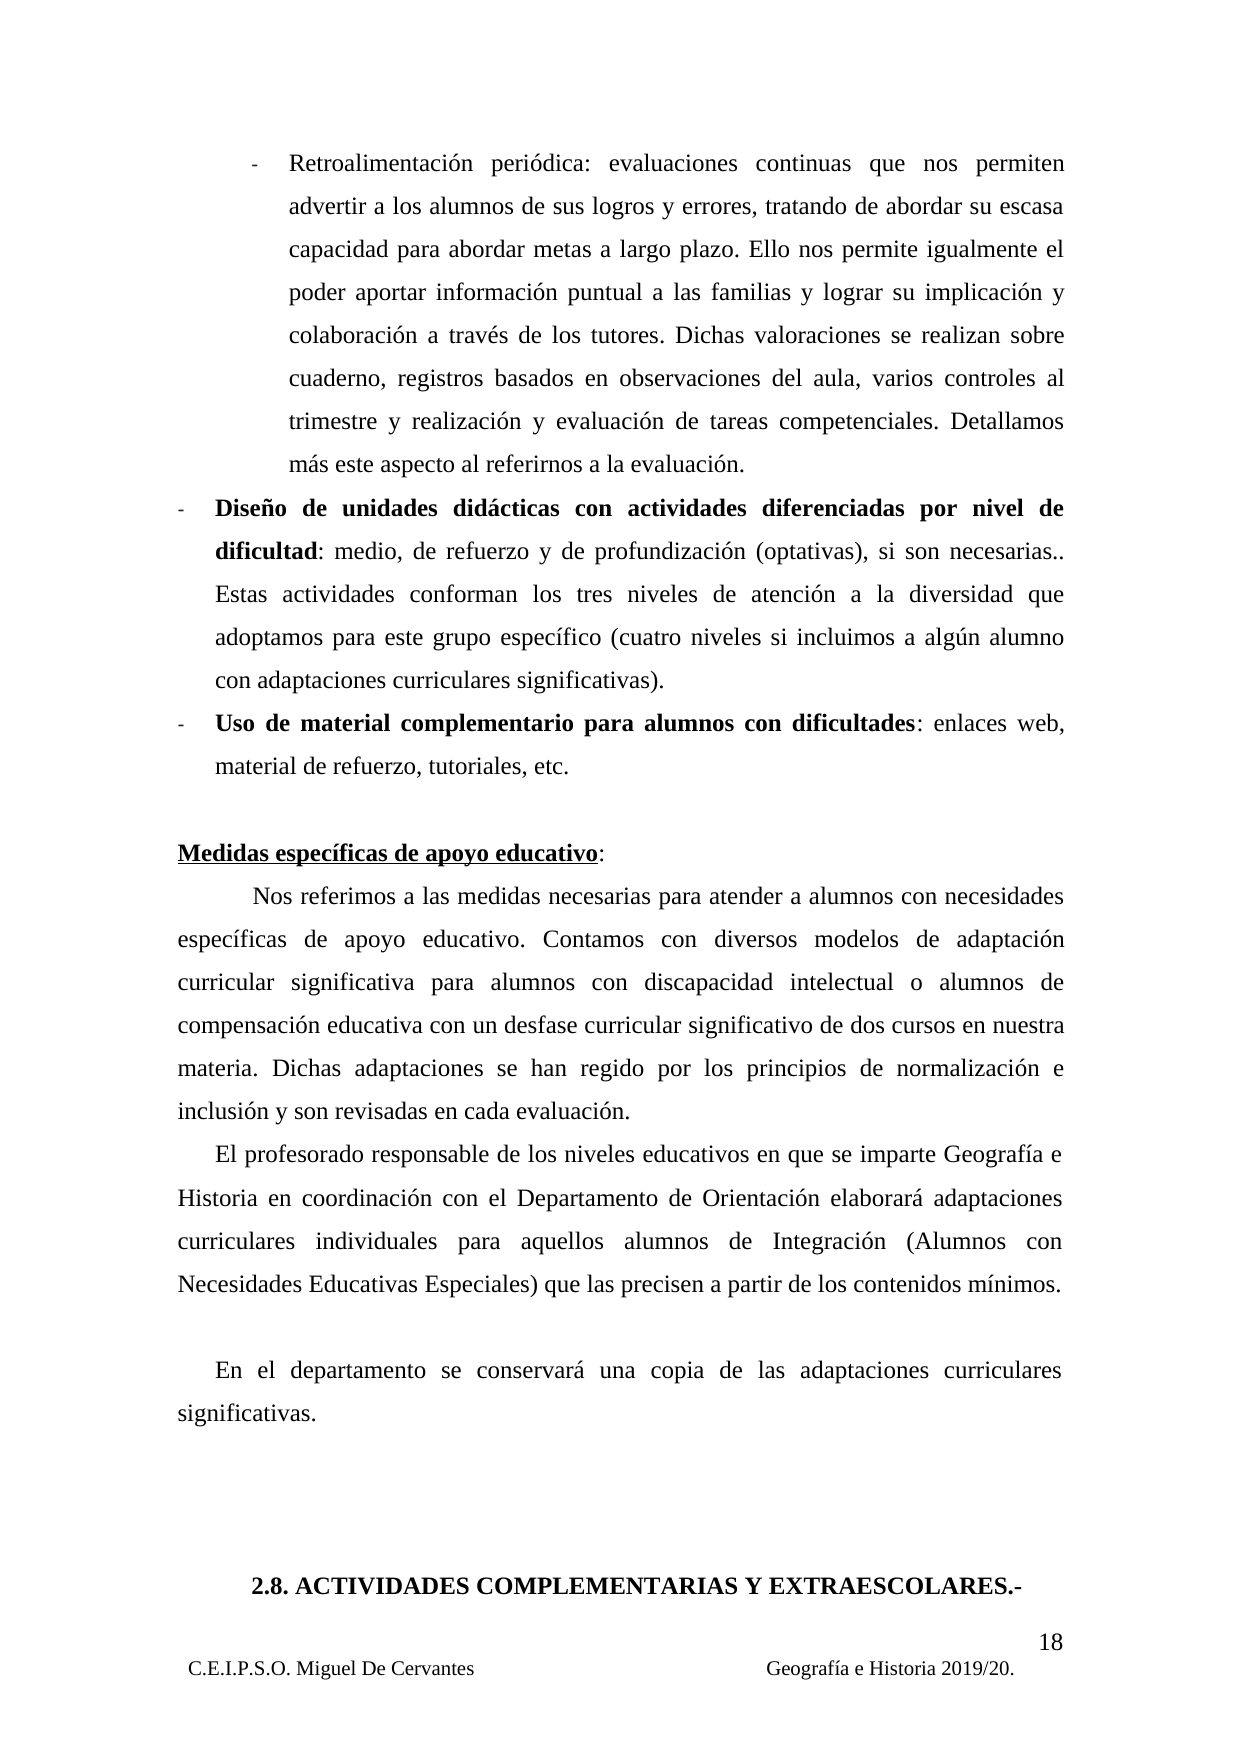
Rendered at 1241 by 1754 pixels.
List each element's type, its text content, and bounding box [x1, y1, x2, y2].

list Uso de material complementario para alumnos con dificultades: enlaces web, material de refuerzo, tutoriales, etc. [177, 708, 1065, 780]
text El profesorado responsable de los niveles educativos en que se imparte Geografía e Historia en coordinación con el Departamento de Orientación elaborará adaptaciones curriculares individuales para aquellos alumnos de Integración (Alumnos con Necesidades Educativas Especiales) que las precisen a partir de los contenidos mínimos. [177, 1139, 1063, 1298]
text 2.8. ACTIVIDADES COMPLEMENTARIAS Y EXTRAESCOLARES.- [177, 1571, 1063, 1599]
text Medidas específicas de apoyo educativo: [177, 838, 1065, 866]
text En el departamento se conservará una copia de las adaptaciones curriculares significativas. [177, 1355, 1063, 1427]
list Diseño de unidades didácticas con actividades diferenciadas por nivel de dificultad: medio, de refuerzo y de profundización (optativas), si son necesarias.. Estas actividades conforman los tres niveles de atención a la diversidad que adoptamos para este grupo específico (cuatro niveles si incluimos a algún alumno con adaptaciones curriculares significativas). [177, 493, 1065, 694]
list Retroalimentación periódica: evaluaciones continuas que nos permiten advertir a los alumnos de sus logros y errores, tratando de abordar su escasa capacidad para abordar metas a largo plazo. Ello nos permite igualmente el poder aportar información puntual a las familias y lograr su implicación y colaboración a través de los tutores. Dichas valoraciones se realizan sobre cuaderno, registros basados en observaciones del aula, varios controles al trimestre y realización y evaluación de tareas competenciales. Detallamos más este aspecto al referirnos a la evaluación. [251, 148, 1065, 478]
text Nos referimos a las medidas necesarias para atender a alumnos con necesidades específicas de apoyo educativo. Contamos con diversos modelos de adaptación curricular significativa para alumnos con discapacidad intelectual o alumnos de compensación educativa con un desfase curricular significativo de dos cursos en nuestra materia. Dichas adaptaciones se han regido por los principios de normalización e inclusión y son revisadas en cada evaluación. [177, 881, 1065, 1125]
